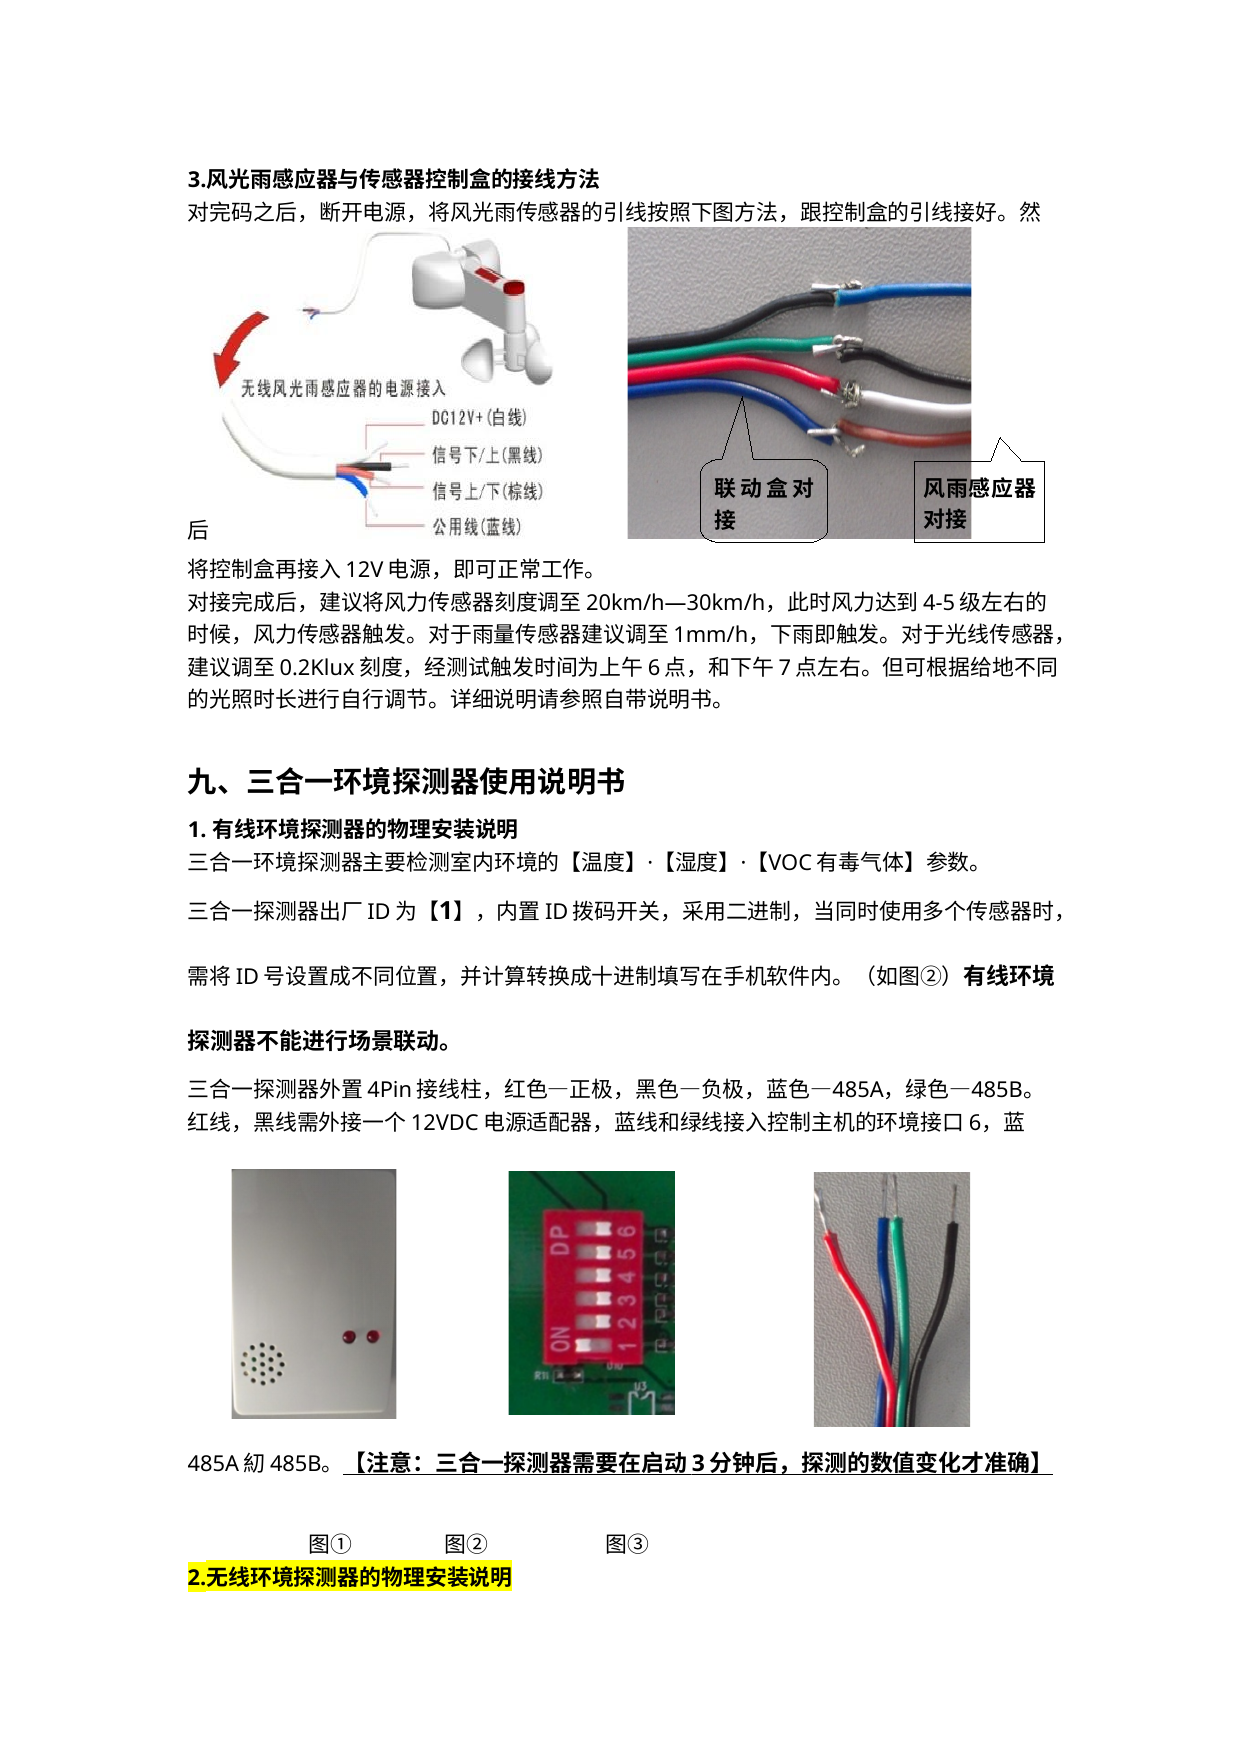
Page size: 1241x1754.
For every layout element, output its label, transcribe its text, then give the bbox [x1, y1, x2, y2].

text 三合一环境探测器主要检测室内环境的【温度】·【湿度】·【VOC有毒气体】参数。 [187, 844, 1059, 877]
text 对接完成后，建议将风力传感器刻度调至20km/h—30km/h，此时风力达到4-5级左右的时候，风力传感器触发。对于雨量传感器建议调至1mm/h，下雨即触发。对于光线传感器，建议调至0.2Klux刻度，经测试触发时间为上午6点，和下午7点左右。但可根据给地不同的光照时长进行自行调节。详细说明请参照自带说明书。 [187, 584, 1059, 714]
text 将控制盒再接入12V电源，即可正常工作。 [187, 552, 1059, 584]
text 2.无线环境探测器的物理安装说明 [187, 1559, 1059, 1592]
text 三合一探测器出厂ID为【1】，内置ID拨码开关，采用二进制，当同时使用多个传感器时，需将ID号设置成不同位置，并计算转换成十进制填写在手机软件内。（如图②）有线环境探测器不能进行场景联动。 [187, 877, 1059, 1072]
text 3.风光雨感应器与传感器控制盒的接线方法 [187, 162, 1042, 194]
picture [915, 462, 972, 539]
text 1. 有线环境探测器的物理安装说明 [187, 812, 1059, 844]
picture [627, 227, 972, 539]
text 九、三合一环境探测器使用说明书 [187, 747, 1042, 812]
text 图① 图② 图③ [187, 1527, 1059, 1559]
picture [209, 227, 555, 539]
text 三合一探测器外置4Pin接线柱，红色—正极，黑色—负极，蓝色—485A，绿色—485B。红线，黑线需外接一个12VDC电源适配器，蓝线和绿线接入控制主机的环境接口6，蓝485A糿485B。【注意：三合一探测器需要在启动3分钟后，探测的数值变化才准确】 [187, 1072, 1059, 1494]
